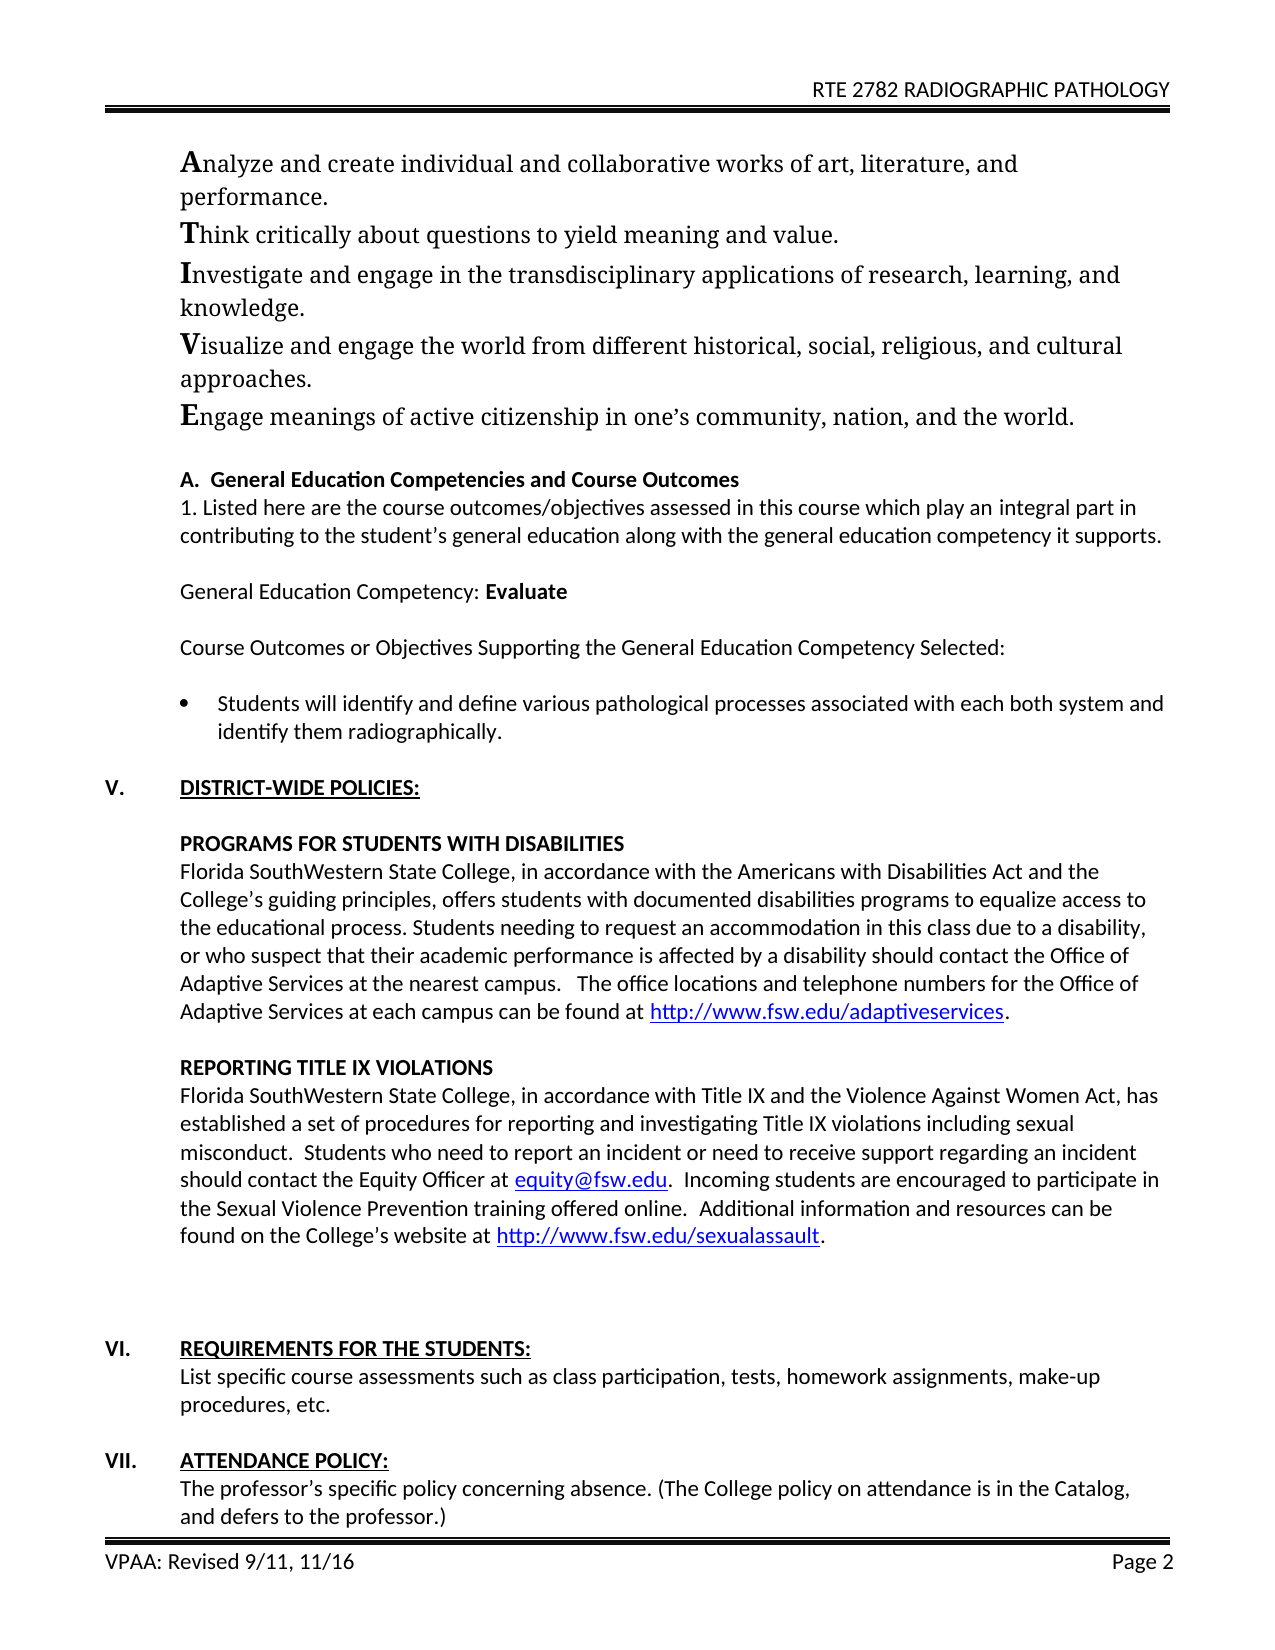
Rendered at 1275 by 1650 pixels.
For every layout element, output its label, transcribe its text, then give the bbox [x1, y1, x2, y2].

text Visualize and engage the world from different historical, social, religious, and cultural approaches. [180, 323, 1170, 394]
list REQUIREMENTS FOR THE STUDENTS: [105, 1334, 1170, 1362]
text Course Outcomes or Objectives Supporting the General Education Competency Selected: [105, 633, 1170, 661]
list DISTRICT-WIDE POLICIES: [105, 773, 1170, 801]
text Florida SouthWestern State College, in accordance with the Americans with Disabilities Act and the College’s guiding principles, offers students with documented disabilities programs to equalize access to the educational process. Students needing to request an accommodation in this class due to a disability, or who suspect that their academic performance is affected by a disability should contact the Office of Adaptive Services at the nearest campus. The office locations and telephone numbers for the Office of Adaptive Services at each campus can be found at http://www.fsw.edu/adaptiveservices. [180, 857, 1170, 1026]
text Engage meanings of active citizenship in one’s community, nation, and the world. [180, 394, 1170, 434]
text Florida SouthWestern State College, in accordance with Title IX and the Violence Against Women Act, has established a set of procedures for reporting and investigating Title IX violations including sexual misconduct. Students who need to report an incident or need to receive support regarding an incident should contact the Equity Officer at equity@fsw.edu. Incoming students are encouraged to participate in the Sexual Violence Prevention training offered online. Additional information and resources can be found on the College’s website at http://www.fsw.edu/sexualassault. [180, 1082, 1170, 1250]
text Investigate and engage in the transdisciplinary applications of research, learning, and knowledge. [180, 252, 1170, 323]
text Programs for Students with Disabilities [180, 829, 1170, 857]
list ATTENDANCE POLICY: [105, 1446, 1170, 1474]
text The professor’s specific policy concerning absence. (The College policy on attendance is in the Catalog, and defers to the professor.) [180, 1474, 1170, 1530]
text REPORTING TITLE IX VIOLATIONS [180, 1053, 1170, 1082]
text List specific course assessments such as class participation, tests, homework assignments, make-up procedures, etc. [180, 1362, 1170, 1418]
text Analyze and create individual and collaborative works of art, literature, and performance. [180, 142, 1170, 213]
text General Education Competency: Evaluate [105, 577, 1170, 605]
text Think critically about questions to yield meaning and value. [180, 213, 1170, 252]
text 1. Listed here are the course outcomes/objectives assessed in this course which play an integral part in contributing to the student’s general education along with the general education competency it supports. [180, 493, 1170, 549]
list Students will identify and define various pathological processes associated with each both system and identify them radiographically. [180, 689, 1170, 745]
text A. General Education Competencies and Course Outcomes [105, 465, 1170, 493]
